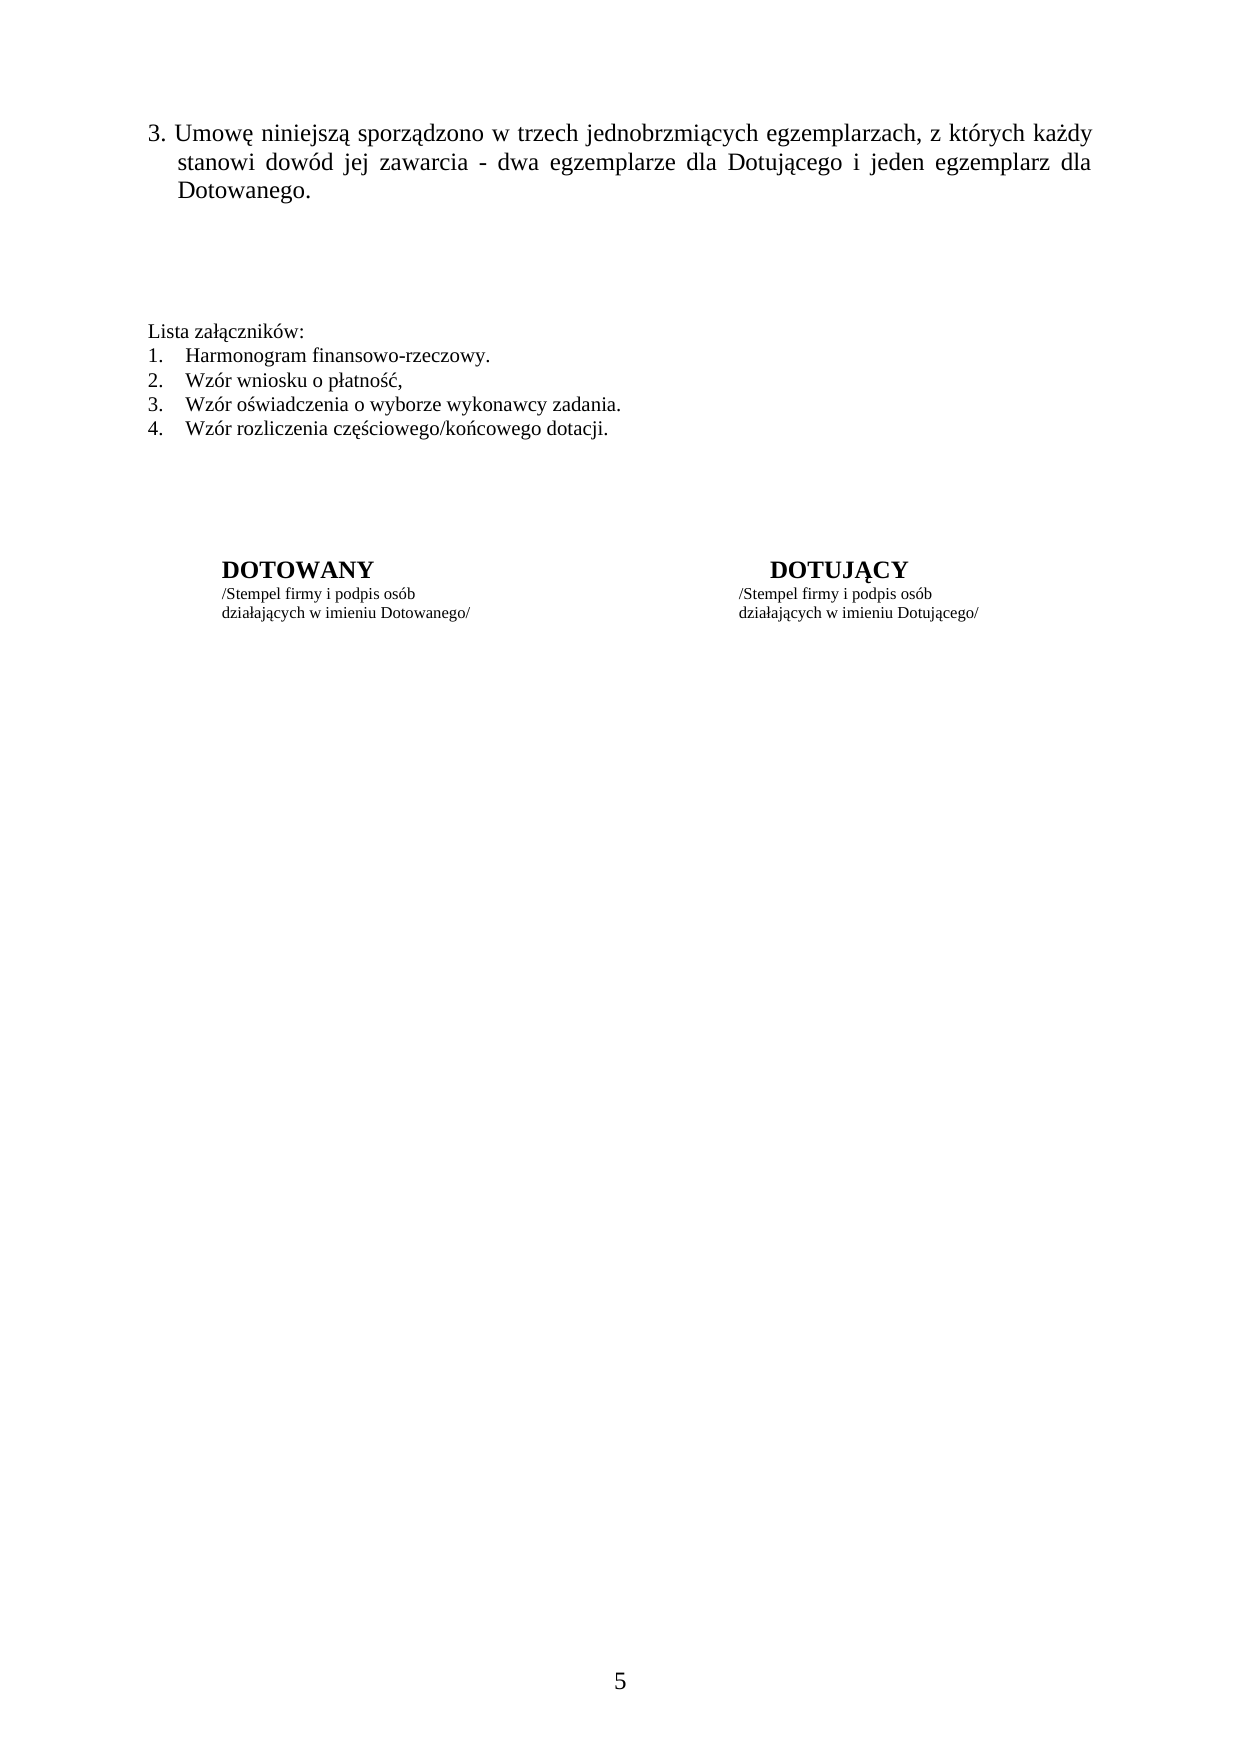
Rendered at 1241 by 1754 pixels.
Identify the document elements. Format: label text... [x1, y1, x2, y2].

text Lista załączników: [148, 319, 1092, 343]
list Wzór wniosku o płatność, [148, 367, 1092, 392]
text działających w imieniu Dotowanego/ działających w imieniu Dotującego/ [148, 603, 1092, 622]
text /Stempel firmy i podpis osób /Stempel firmy i podpis osób [148, 583, 1092, 603]
text 3. Umowę niniejszą sporządzono w trzech jednobrzmiących egzemplarzach, z których każdy stanowi dowód jej zawarcia - dwa egzemplarze dla Dotującego i jeden egzemplarz dla Dotowanego. [148, 118, 1092, 204]
list Wzór oświadczenia o wyborze wykonawcy zadania. [148, 392, 1092, 416]
text DOTOWANY DOTUJĄCY [148, 555, 1092, 583]
list Wzór rozliczenia częściowego/końcowego dotacji. [148, 416, 1092, 440]
list Harmonogram finansowo-rzeczowy. [148, 343, 1092, 367]
